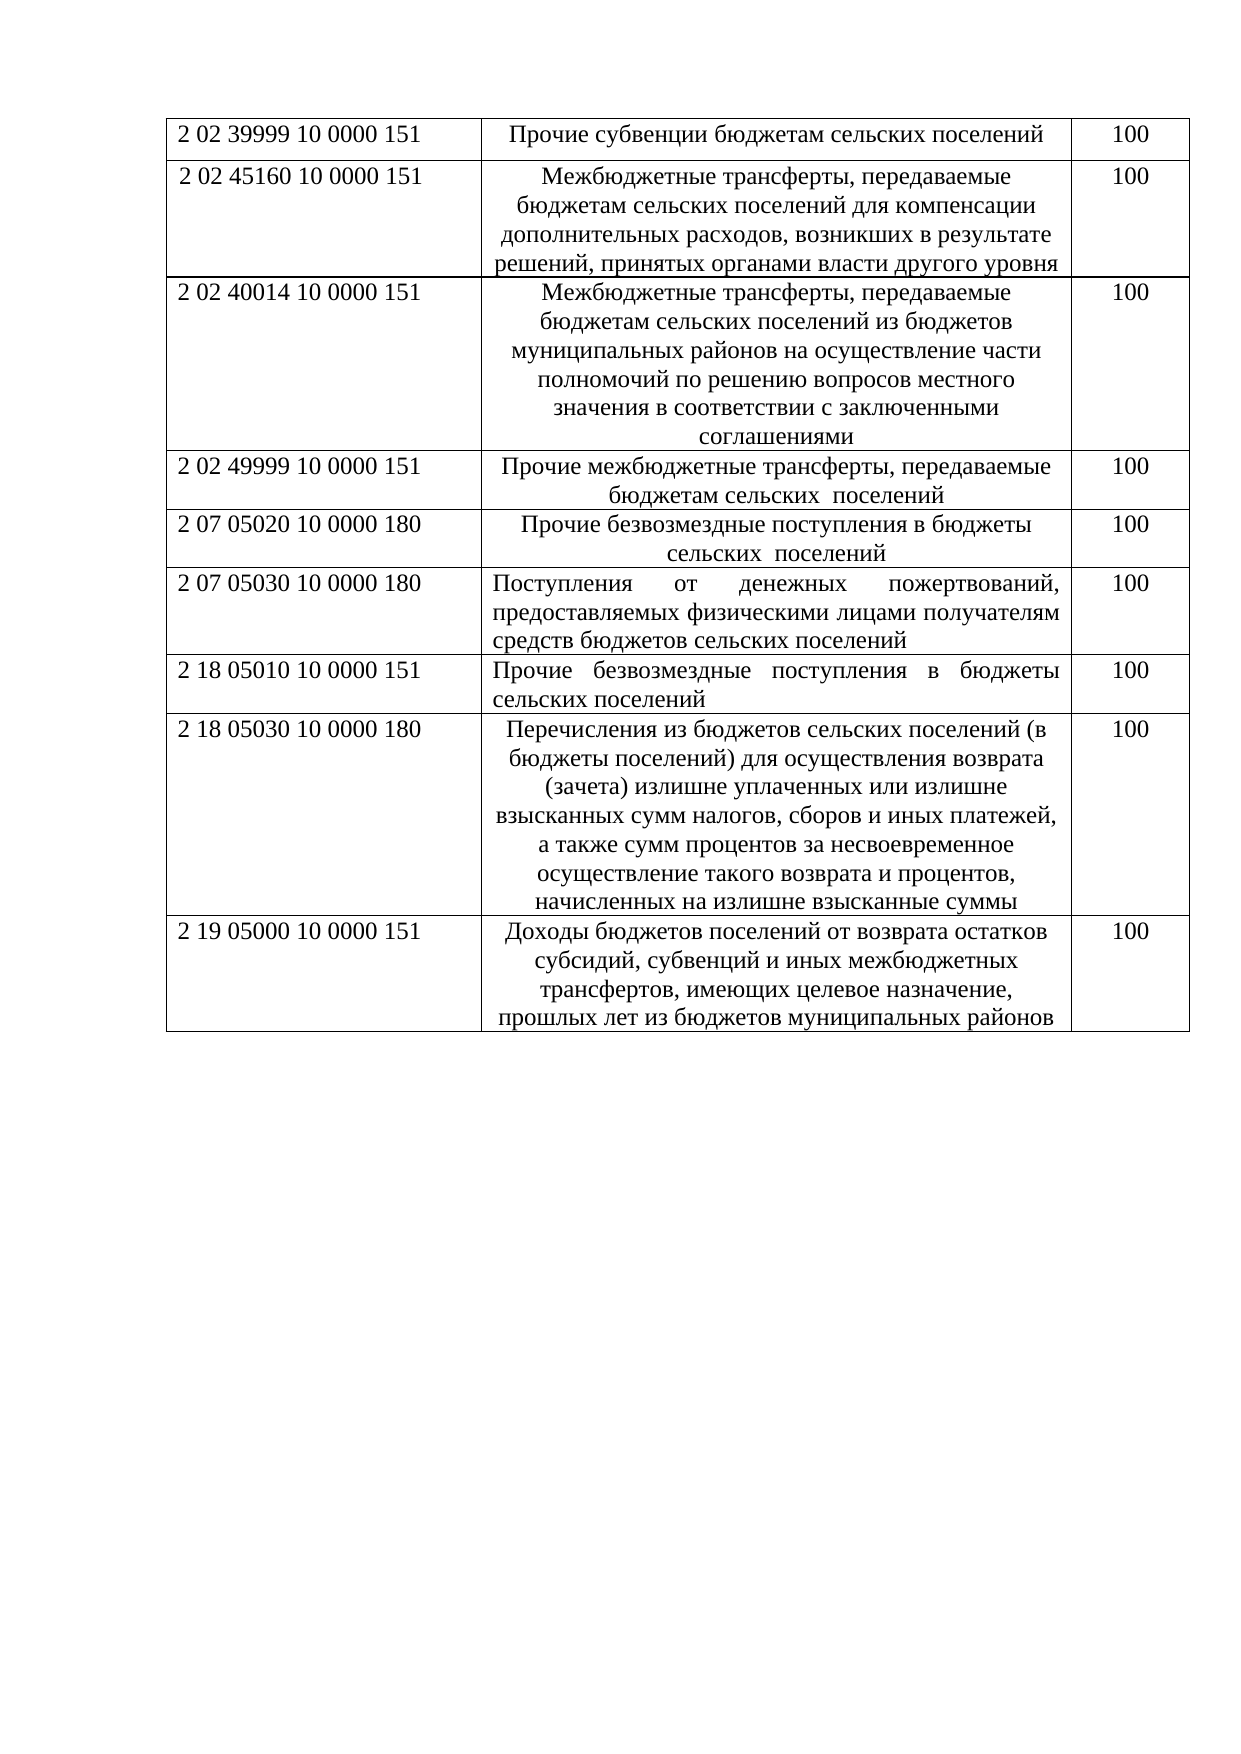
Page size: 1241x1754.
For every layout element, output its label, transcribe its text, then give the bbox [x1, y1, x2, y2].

table_cell 2 02 49999 10 0000 151 [167, 451, 481, 508]
table_cell Поступления от денежных пожертвований, предоставляемых физическими лицами получателям средств бюджетов сельских поселений [482, 568, 1071, 654]
table_cell Прочие безвозмездные поступления в бюджеты сельских поселений [482, 510, 1071, 567]
table_cell Межбюджетные трансферты, передаваемые бюджетам сельских поселений для компенсации дополнительных расходов, возникших в результате решений, принятых органами власти другого уровня [482, 161, 1071, 276]
table_cell Доходы бюджетов поселений от возврата остатков субсидий, субвенций и иных межбюджетных трансфертов, имеющих целевое назначение, прошлых лет из бюджетов муниципальных районов [482, 916, 1071, 1031]
table_cell 100 [1072, 451, 1189, 508]
table_cell 100 [1072, 161, 1189, 276]
table_cell 2 02 45160 10 0000 151 [167, 161, 481, 276]
table_cell Прочие межбюджетные трансферты, передаваемые бюджетам сельских поселений [482, 451, 1071, 508]
table_cell Прочие безвозмездные поступления в бюджеты сельских поселений [482, 655, 1071, 713]
table_cell 2 18 05010 10 0000 151 [167, 655, 481, 713]
table_cell Межбюджетные трансферты, передаваемые бюджетам сельских поселений из бюджетов муниципальных районов на осуществление части полномочий по решению вопросов местного значения в соответствии с заключенными соглашениями [482, 278, 1071, 450]
table_cell 2 07 05030 10 0000 180 [167, 568, 481, 654]
table_cell Прочие субвенции бюджетам сельских поселений [482, 119, 1071, 160]
table_cell 2 02 40014 10 0000 151 [167, 278, 481, 450]
table_cell 2 02 39999 10 0000 151 [167, 119, 481, 160]
table_cell 100 [1072, 916, 1189, 1031]
table_cell 100 [1072, 510, 1189, 567]
table_cell 2 19 05000 10 0000 151 [167, 916, 481, 1031]
table_cell 100 [1072, 119, 1189, 160]
table_cell Перечисления из бюджетов сельских поселений (в бюджеты поселений) для осуществления возврата (зачета) излишне уплаченных или излишне взысканных сумм налогов, сборов и иных платежей, а также сумм процентов за несвоевременное осуществление такого возврата и процентов, начисленных на излишне взысканные суммы [482, 714, 1071, 915]
table_cell 100 [1072, 278, 1189, 450]
table_cell 100 [1072, 655, 1189, 713]
table_cell 2 07 05020 10 0000 180 [167, 510, 481, 567]
table_cell 100 [1072, 568, 1189, 654]
table_cell 100 [1072, 714, 1189, 915]
table_cell 2 18 05030 10 0000 180 [167, 714, 481, 915]
